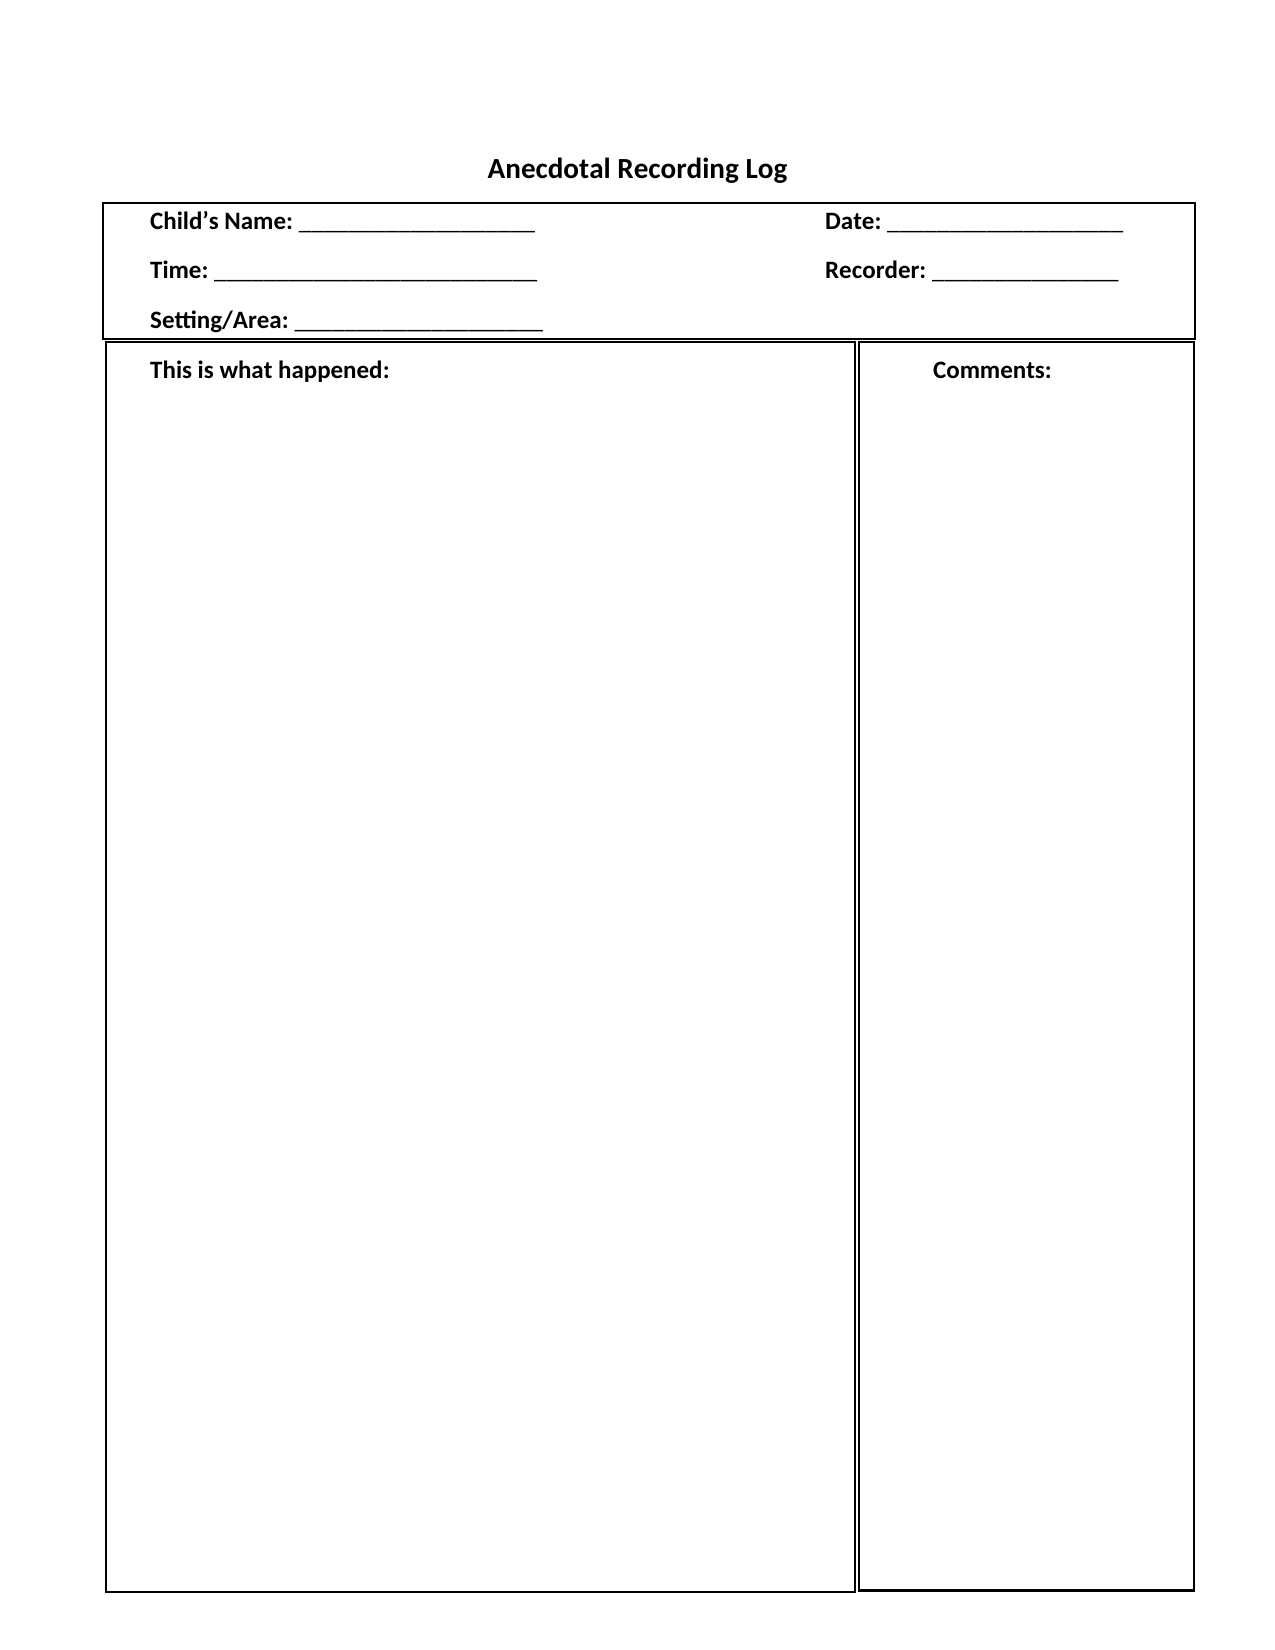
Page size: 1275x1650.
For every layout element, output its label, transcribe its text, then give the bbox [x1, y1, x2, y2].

text Child’s Name: ___________________ Date: ___________________ [150, 205, 1125, 236]
text Setting/Area: ____________________ [150, 304, 1125, 335]
text Anecdotal Recording Log [150, 150, 1125, 186]
text Time: __________________________ Recorder: _______________ [150, 255, 1125, 285]
text This is what happened: Comments: [150, 354, 854, 384]
text This is what happened: Comments: [860, 354, 1125, 384]
